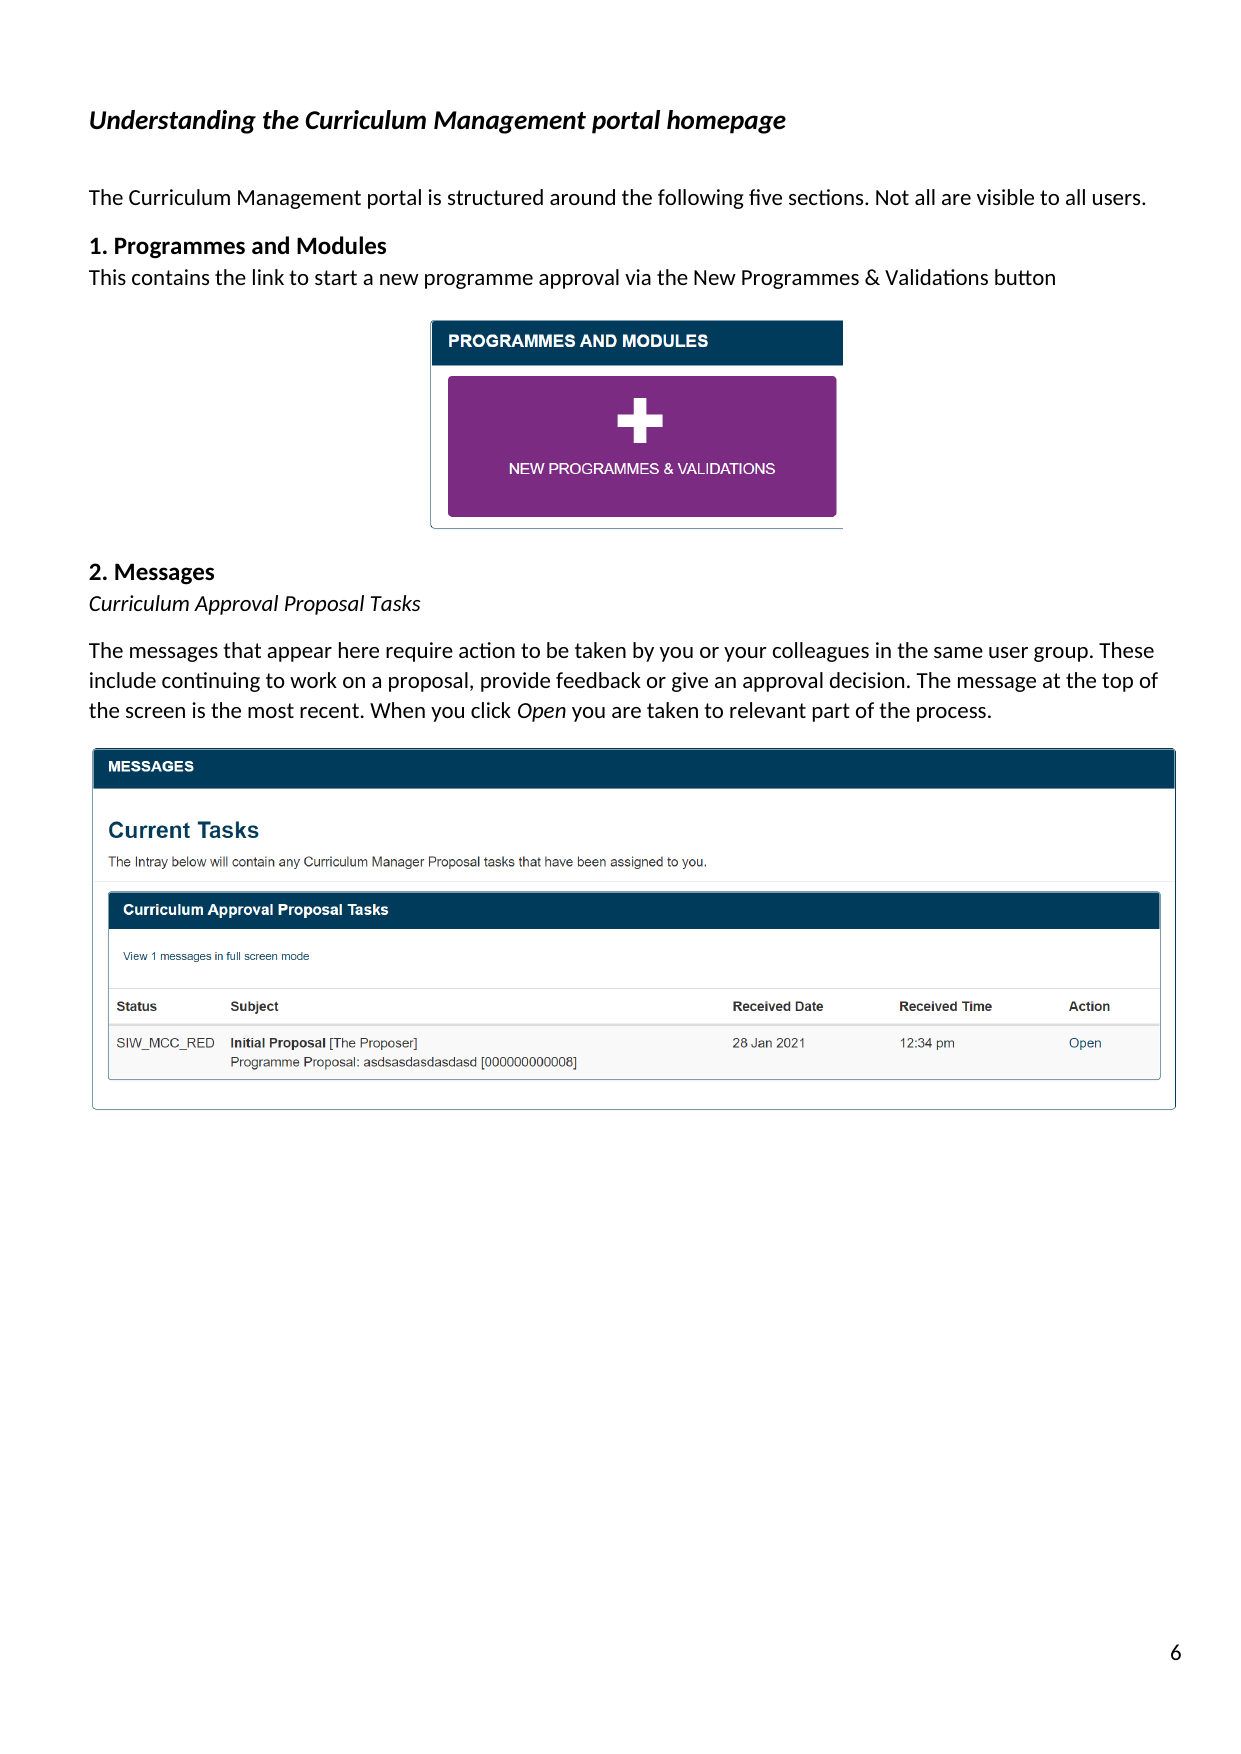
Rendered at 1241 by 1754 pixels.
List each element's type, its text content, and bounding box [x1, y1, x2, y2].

text Curriculum Approval Proposal Tasks [89, 589, 1181, 617]
text The Curriculum Management portal is structured around the following five sections. Not all are visible to all users. [89, 183, 1181, 211]
subtitle Understanding the Curriculum Management portal homepage [89, 103, 1181, 136]
picture [88, 743, 1182, 1118]
picture [427, 310, 843, 537]
text The messages that appear here require action to be taken by you or your colleagues in the same user group. These include continuing to work on a proposal, provide feedback or give an approval decision. The message at the top of the screen is the most recent. When you click Open you are taken to relevant part of the process. [89, 636, 1181, 724]
subtitle 2. Messages [89, 556, 1181, 586]
subtitle 1. Programmes and Modules [89, 230, 1181, 261]
text This contains the link to start a new programme approval via the New Programmes & Validations button [89, 263, 1181, 291]
